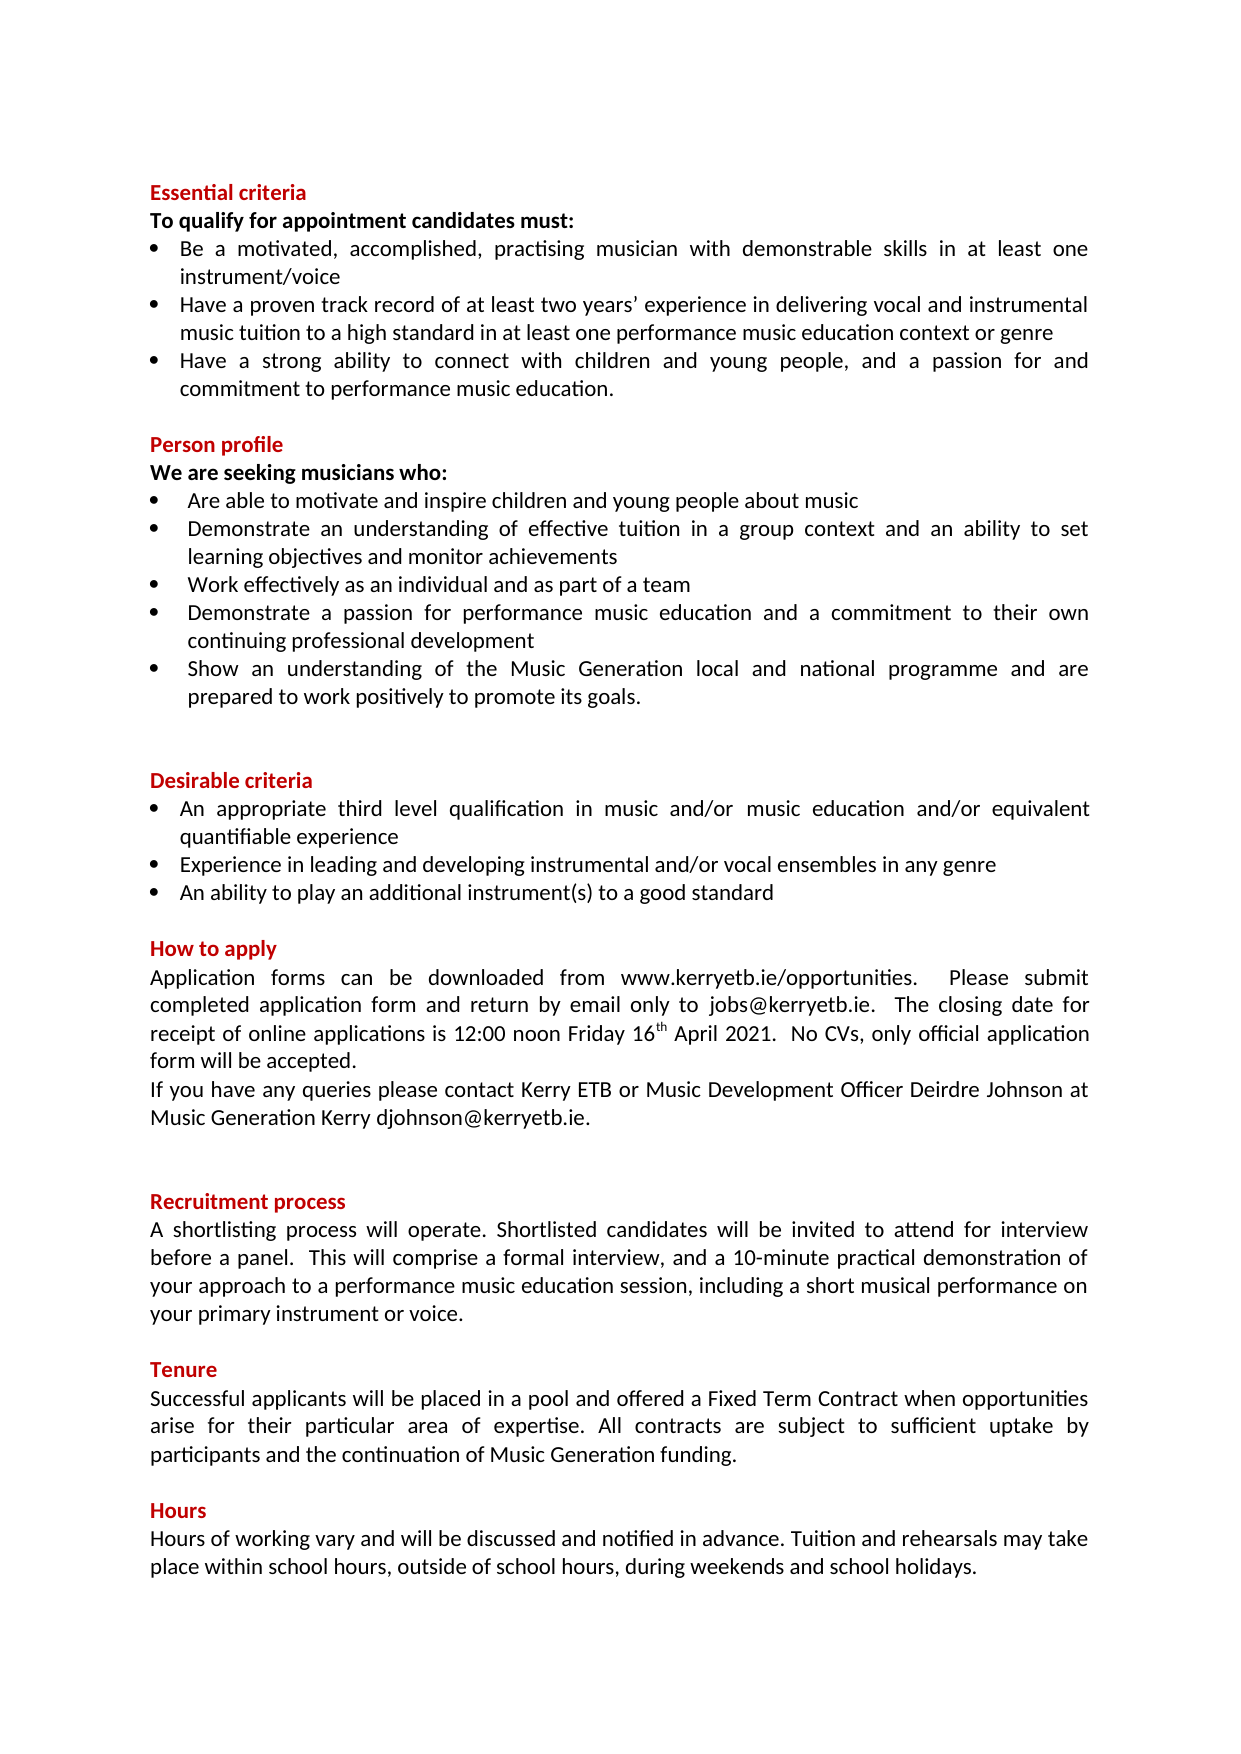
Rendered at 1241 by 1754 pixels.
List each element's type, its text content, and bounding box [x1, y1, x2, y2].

text If you have any queries please contact Kerry ETB or Music Development Officer Deirdre Johnson at Music Generation Kerry djohnson@kerryetb.ie. [150, 1075, 1090, 1131]
list Demonstrate a passion for performance music education and a commitment to their own continuing professional development [150, 598, 1090, 654]
text Successful applicants will be placed in a pool and offered a Fixed Term Contract when opportunities arise for their particular area of expertise. All contracts are subject to sufficient uptake by participants and the continuation of Music Generation funding. [150, 1384, 1090, 1468]
text To qualify for appointment candidates must: [150, 206, 1090, 234]
text Desirable criteria [150, 766, 1090, 794]
list An ability to play an additional instrument(s) to a good standard [150, 878, 1090, 907]
list Experience in leading and developing instrumental and/or vocal ensembles in any genre [150, 851, 1090, 878]
list Have a strong ability to connect with children and young people, and a passion for and commitment to performance music education. [150, 346, 1090, 402]
list Demonstrate an understanding of effective tuition in a group context and an ability to set learning objectives and monitor achievements [150, 514, 1090, 570]
list Are able to motivate and inspire children and young people about music [150, 486, 1090, 514]
text Hours [150, 1496, 1090, 1524]
text Tenure [150, 1356, 1090, 1384]
text A shortlisting process will operate. Shortlisted candidates will be invited to attend for interview before a panel. This will comprise a formal interview, and a 10-minute practical demonstration of your approach to a performance music education session, including a short musical performance on your primary instrument or voice. [150, 1216, 1090, 1328]
list Work effectively as an individual and as part of a team [150, 570, 1090, 598]
list Show an understanding of the Music Generation local and national programme and are prepared to work positively to promote its goals. [150, 654, 1090, 710]
list An appropriate third level qualification in music and/or music education and/or equivalent quantifiable experience [150, 794, 1090, 851]
text Hours of working vary and will be discussed and notified in advance. Tuition and rehearsals may take place within school hours, outside of school hours, during weekends and school holidays. [150, 1524, 1090, 1580]
list Have a proven track record of at least two years’ experience in delivering vocal and instrumental music tuition to a high standard in at least one performance music education context or genre [150, 290, 1090, 346]
list Be a motivated, accomplished, practising musician with demonstrable skills in at least one instrument/voice [150, 234, 1090, 290]
text We are seeking musicians who: [150, 458, 1090, 486]
text Person profile [150, 430, 1090, 458]
text Recruitment process [150, 1187, 1090, 1216]
text How to apply [150, 934, 1090, 963]
text Essential criteria [150, 178, 1090, 206]
text Application forms can be downloaded from www.kerryetb.ie/opportunities. Please submit completed application form and return by email only to jobs@kerryetb.ie. The closing date for receipt of online applications is 12:00 noon Friday 16th April 2021. No CVs, only official application form will be accepted. [150, 963, 1090, 1075]
